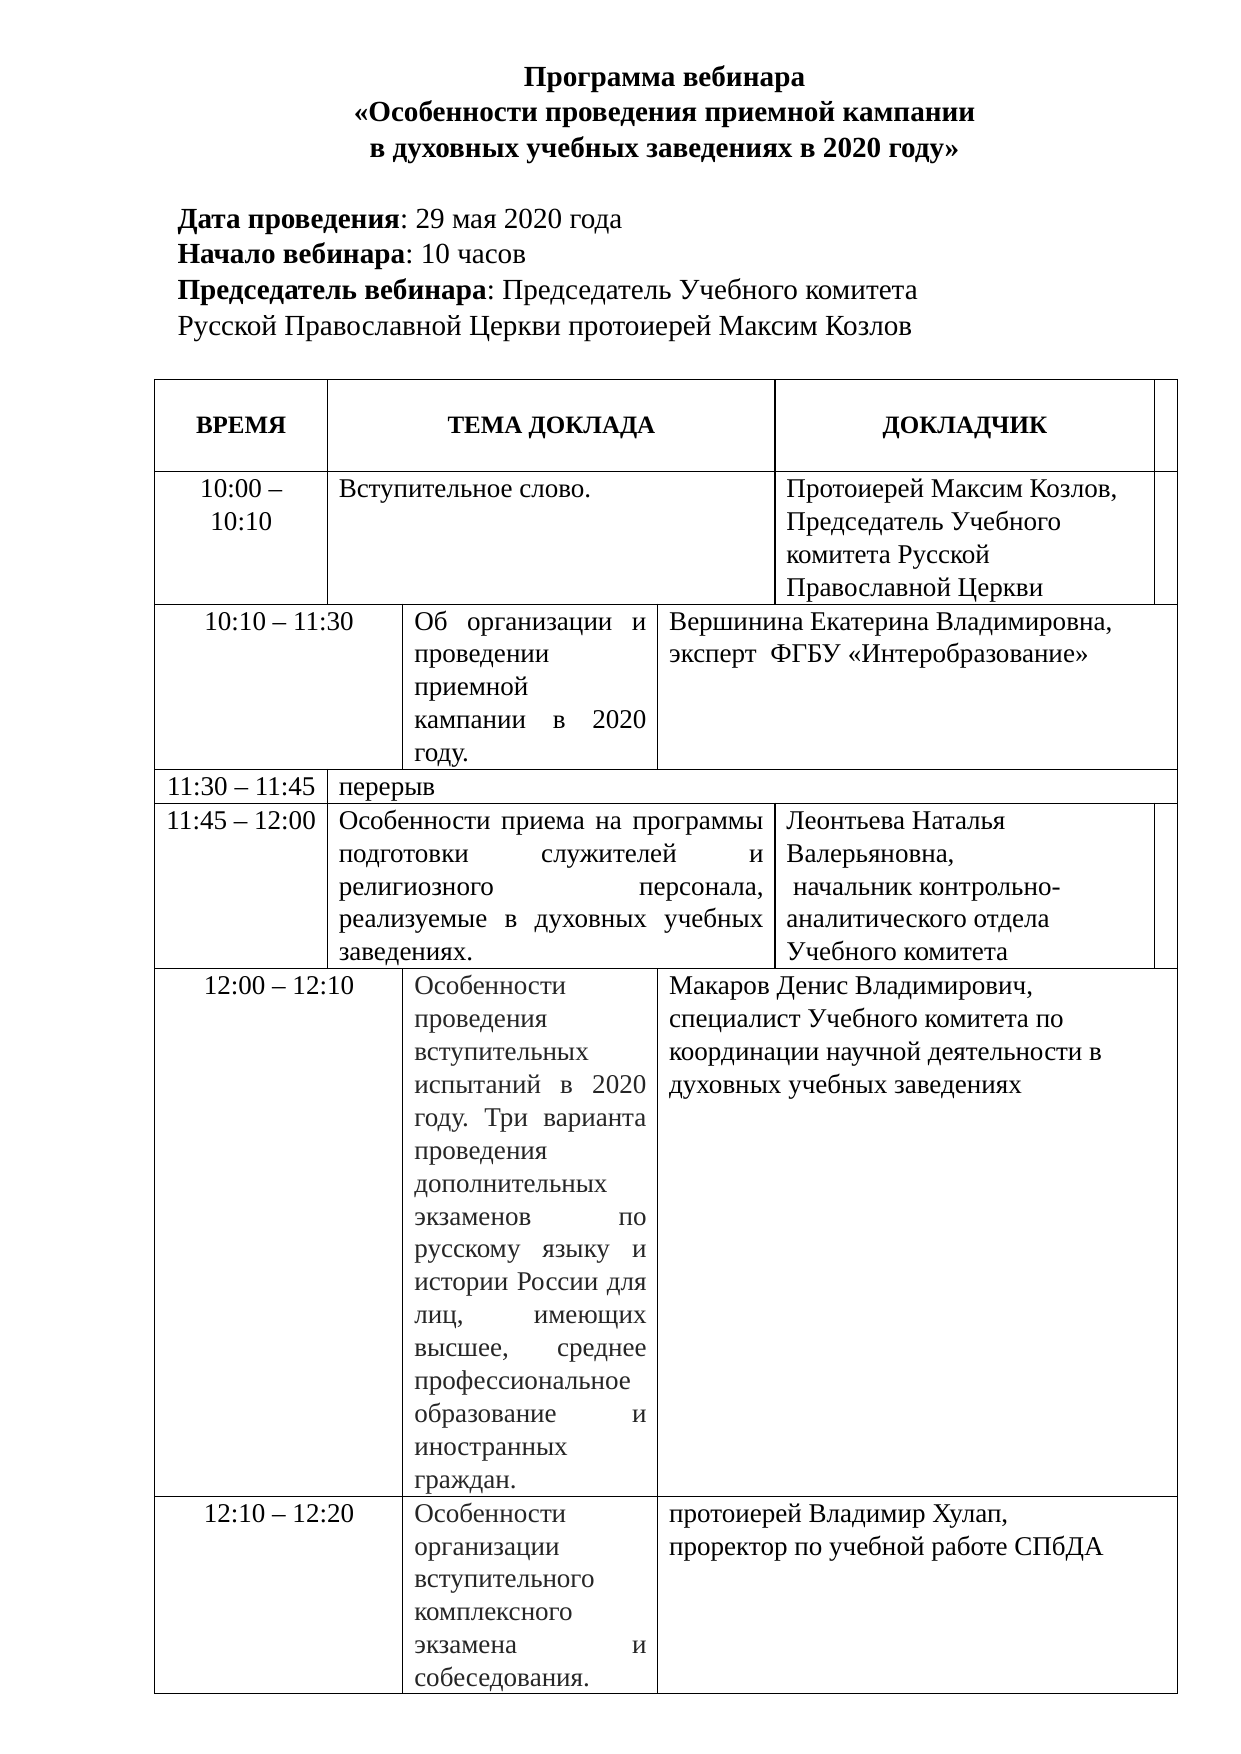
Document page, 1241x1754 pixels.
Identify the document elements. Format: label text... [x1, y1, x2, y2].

table_cell Протоиерей Максим Козлов, Председатель Учебного комитета Русской Православной Церкви [776, 472, 1154, 603]
table_header ТЕМА ДОКЛАДА [328, 380, 774, 471]
table_cell 11:45 – 12:00 [155, 804, 327, 968]
table_header ДОКЛАДЧИК [776, 380, 1154, 471]
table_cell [403, 1497, 657, 1692]
text «Особенности проведения приемной кампании [177, 94, 1152, 128]
text Программа вебинара [177, 59, 1152, 93]
table_cell 11:30 – 11:45 [155, 770, 327, 803]
table_cell Вершинина Екатерина Владимировна, эксперт ФГБУ «Интеробразование» [658, 605, 1177, 769]
text Начало вебинара: 10 часов [177, 237, 1152, 270]
text в духовных учебных заведениях в 2020 году» [177, 130, 1152, 164]
table_cell Об организации и проведении приемной кампании в 2020 году. [403, 605, 657, 769]
text Русской Православной Церкви протоиерей Максим Козлов [177, 308, 1152, 341]
text Председатель вебинара: Председатель Учебного комитета [177, 272, 1152, 306]
text Дата проведения: 29 мая 2020 года [177, 201, 1152, 235]
table_cell Особенности приема на программы подготовки служителей и религиозного персонала, реализуемые в духовных учебных заведениях. [328, 804, 774, 968]
table_cell Макаров Денис Владимирович, специалист Учебного комитета по координации научной деятельности в духовных учебных заведениях [658, 969, 1177, 1496]
table_cell 12:00 – 12:10 [155, 969, 402, 1496]
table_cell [658, 1497, 1177, 1692]
table_cell 10:00 – 10:10 [155, 472, 327, 603]
table_cell Леонтьева Наталья Валерьяновна, начальник контрольно-аналитического отдела Учебного комитета [776, 804, 1154, 968]
table_cell [1155, 472, 1177, 603]
table_header ВРЕМЯ [155, 380, 327, 471]
table_cell Особенности проведения вступительных испытаний в 2020 году. Три​ варианта проведения дополнительных​ экзаменов по русскому языку и истории России для лиц, имеющих высшее, среднее профессиональное образование и иностранных граждан. [403, 969, 657, 1496]
table_header [1155, 380, 1177, 471]
table_cell перерыв [328, 770, 1177, 803]
table_cell 12:10 – 12:20 [155, 1497, 402, 1692]
table_cell Вступительное слово. [328, 472, 774, 603]
table_cell [1155, 804, 1177, 968]
table_cell 10:10 – 11:30 [155, 605, 402, 769]
